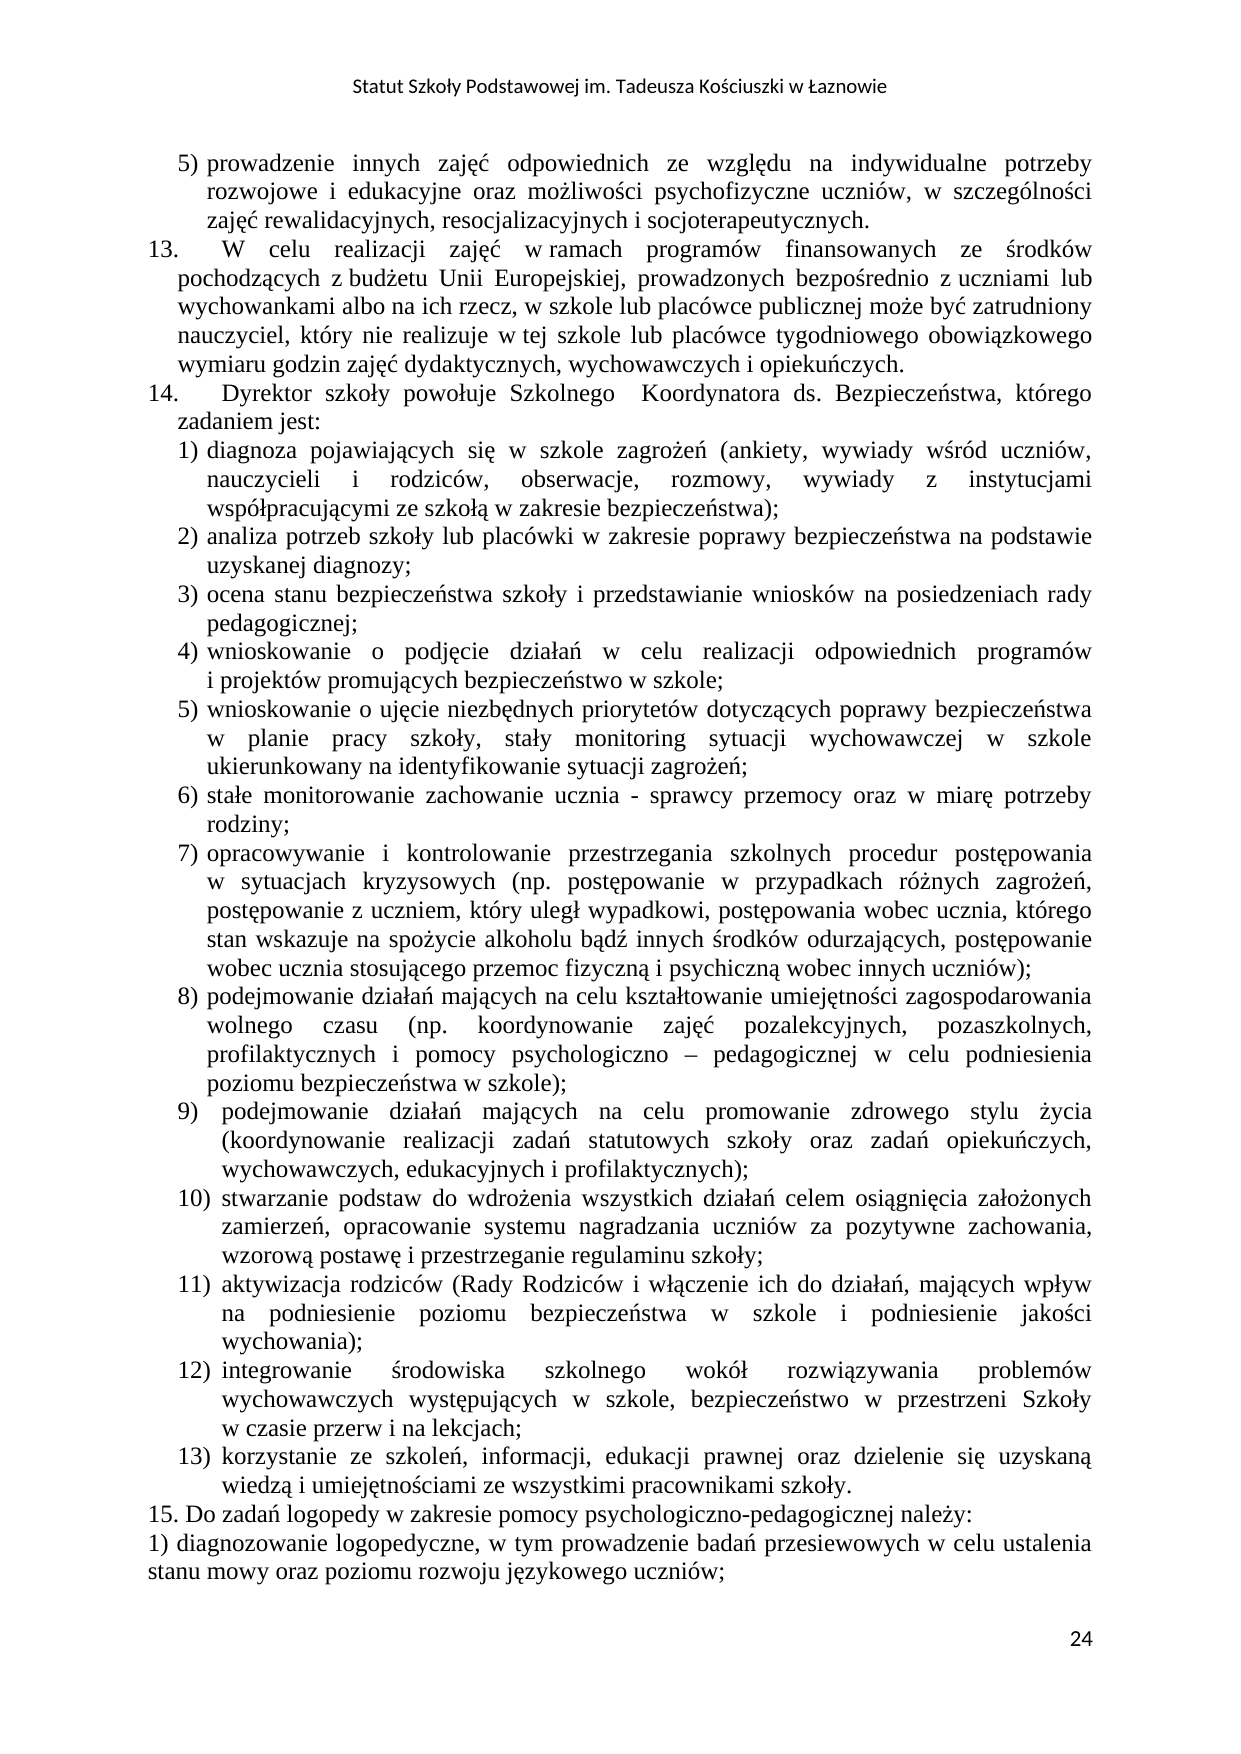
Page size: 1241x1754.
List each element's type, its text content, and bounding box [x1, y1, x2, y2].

list Dyrektor szkoły powołuje Szkolnego Koordynatora ds. Bezpieczeństwa, którego zadaniem jest: [148, 378, 1093, 435]
list prowadzenie innych zajęć odpowiednich ze względu na indywidualne potrzeby rozwojowe i edukacyjne oraz możliwości psychofizyczne uczniów, w szczególności zajęć rewalidacyjnych, resocjalizacyjnych i socjoterapeutycznych. [177, 148, 1093, 234]
list analiza potrzeb szkoły lub placówki w zakresie poprawy bezpieczeństwa na podstawie uzyskanej diagnozy; [177, 521, 1093, 579]
list aktywizacja rodziców (Rady Rodziców i włączenie ich do działań, mających wpływ na podniesienie poziomu bezpieczeństwa w szkole i podniesienie jakości wychowania); [177, 1269, 1093, 1355]
list opracowywanie i kontrolowanie przestrzegania szkolnych procedur postępowania w sytuacjach kryzysowych (np. postępowanie w przypadkach różnych zagrożeń, postępowanie z uczniem, który uległ wypadkowi, postępowania wobec ucznia, którego stan wskazuje na spożycie alkoholu bądź innych środków odurzających, postępowanie wobec ucznia stosującego przemoc fizyczną i psychiczną wobec innych uczniów); [177, 838, 1093, 981]
list integrowanie środowiska szkolnego wokół rozwiązywania problemów wychowawczych występujących w szkole, bezpieczeństwo w przestrzeni Szkoły w czasie przerw i na lekcjach; [177, 1355, 1093, 1441]
list W celu realizacji zajęć w ramach programów finansowanych ze środków pochodzących z budżetu Unii Europejskiej, prowadzonych bezpośrednio z uczniami lub wychowankami albo na ich rzecz, w szkole lub placówce publicznej może być zatrudniony nauczyciel, który nie realizuje w tej szkole lub placówce tygodniowego obowiązkowego wymiaru godzin zajęć dydaktycznych, wychowawczych i opiekuńczych. [148, 234, 1093, 378]
text 1) diagnozowanie logopedyczne, w tym prowadzenie badań przesiewowych w celu ustalenia stanu mowy oraz poziomu rozwoju językowego uczniów; [148, 1528, 1093, 1585]
text 15. Do zadań logopedy w zakresie pomocy psychologiczno-pedagogicznej należy: [148, 1499, 1093, 1528]
list stwarzanie podstaw do wdrożenia wszystkich działań celem osiągnięcia założonych zamierzeń, opracowanie systemu nagradzania uczniów za pozytywne zachowania, wzorową postawę i przestrzeganie regulaminu szkoły; [177, 1183, 1093, 1269]
list wnioskowanie o podjęcie działań w celu realizacji odpowiednich programów i projektów promujących bezpieczeństwo w szkole; [177, 636, 1093, 694]
list podejmowanie działań mających na celu kształtowanie umiejętności zagospodarowania wolnego czasu (np. koordynowanie zajęć pozalekcyjnych, pozaszkolnych, profilaktycznych i pomocy psychologiczno – pedagogicznej w celu podniesienia poziomu bezpieczeństwa w szkole); [177, 981, 1093, 1096]
list podejmowanie działań mających na celu promowanie zdrowego stylu życia (koordynowanie realizacji zadań statutowych szkoły oraz zadań opiekuńczych, wychowawczych, edukacyjnych i profilaktycznych); [177, 1096, 1093, 1183]
list korzystanie ze szkoleń, informacji, edukacji prawnej oraz dzielenie się uzyskaną wiedzą i umiejętnościami ze wszystkimi pracownikami szkoły. [177, 1441, 1093, 1499]
list ocena stanu bezpieczeństwa szkoły i przedstawianie wniosków na posiedzeniach rady pedagogicznej; [177, 579, 1093, 636]
list stałe monitorowanie zachowanie ucznia - sprawcy przemocy oraz w miarę potrzeby rodziny; [177, 780, 1093, 838]
list diagnoza pojawiających się w szkole zagrożeń (ankiety, wywiady wśród uczniów, nauczycieli i rodziców, obserwacje, rozmowy, wywiady z instytucjami współpracującymi ze szkołą w zakresie bezpieczeństwa); [177, 435, 1093, 521]
list wnioskowanie o ujęcie niezbędnych priorytetów dotyczących poprawy bezpieczeństwa w planie pracy szkoły, stały monitoring sytuacji wychowawczej w szkole ukierunkowany na identyfikowanie sytuacji zagrożeń; [177, 694, 1093, 780]
